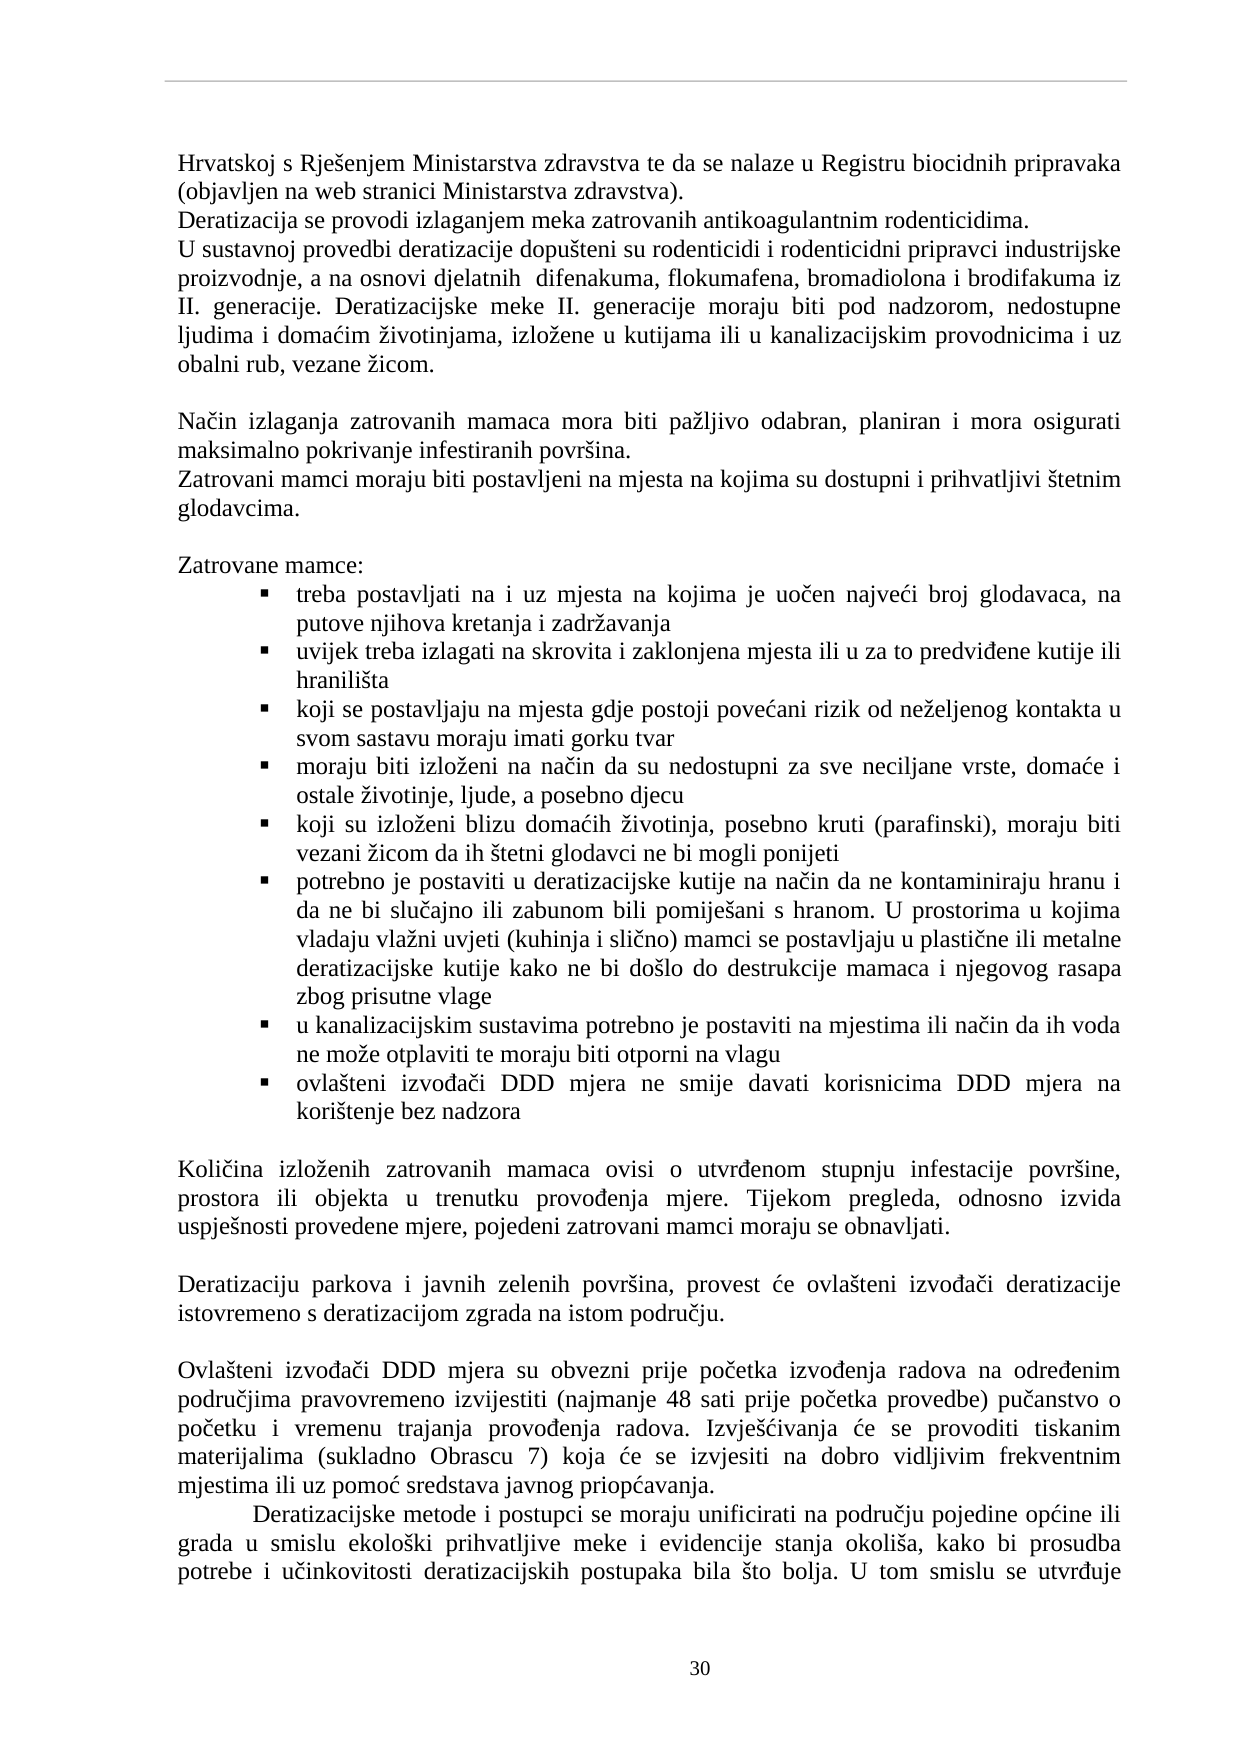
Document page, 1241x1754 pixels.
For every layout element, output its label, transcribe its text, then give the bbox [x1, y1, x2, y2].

list potrebno je postaviti u deratizacijske kutije na način da ne kontaminiraju hranu i da ne bi slučajno ili zabunom bili pomiješani s hranom. U prostorima u kojima vladaju vlažni uvjeti (kuhinja i slično) mamci se postavljaju u plastične ili metalne deratizacijske kutije kako ne bi došlo do destrukcije mamaca i njegovog rasapa zbog prisutne vlage [258, 866, 1122, 1010]
list treba postavljati na i uz mjesta na kojima je uočen najveći broj glodavaca, na putove njihova kretanja i zadržavanja [258, 579, 1122, 636]
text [177, 148, 1122, 205]
list moraju biti izloženi na način da su nedostupni za sve neciljane vrste, domaće i ostale životinje, ljude, a posebno djecu [258, 751, 1122, 809]
text Ovlašteni izvođači DDD mjera su obvezni prije početka izvođenja radova na određenim područjima pravovremeno izvijestiti (najmanje 48 sati prije početka provedbe) pučanstvo o početku i vremenu trajanja provođenja radova. Izvješćivanja će se provoditi tiskanim materijalima (sukladno Obrascu 7) koja će se izvjesiti na dobro vidljivim frekventnim mjestima ili uz pomoć sredstava javnog priopćavanja. [177, 1355, 1122, 1499]
text Zatrovane mamce: [177, 550, 1122, 579]
list koji su izloženi blizu domaćih životinja, posebno kruti (parafinski), moraju biti vezani žicom da ih štetni glodavci ne bi mogli ponijeti [258, 809, 1122, 866]
text Način izlaganja zatrovanih mamaca mora biti pažljivo odabran, planiran i mora osigurati maksimalno pokrivanje infestiranih površina. [177, 406, 1122, 464]
list ovlašteni izvođači DDD mjera ne smije davati korisnicima DDD mjera na korištenje bez nadzora [258, 1068, 1122, 1125]
text Količina izloženih zatrovanih mamaca ovisi o utvrđenom stupnju infestacije površine, prostora ili objekta u trenutku provođenja mjere. Tijekom pregleda, odnosno izvida uspješnosti provedene mjere, pojedeni zatrovani mamci moraju se obnavljati. [177, 1154, 1122, 1240]
text Deratizaciju parkova i javnih zelenih površina, provest će ovlašteni izvođači deratizacije istovremeno s deratizacijom zgrada na istom području. [177, 1269, 1122, 1326]
list u kanalizacijskim sustavima potrebno je postaviti na mjestima ili način da ih voda ne može otplaviti te moraju biti otporni na vlagu [258, 1010, 1122, 1068]
text U sustavnoj provedbi deratizacije dopušteni su rodenticidi i rodenticidni pripravci industrijske proizvodnje, a na osnovi djelatnih difenakuma, flokumafena, bromadiolona i brodifakuma iz II. generacije. Deratizacijske meke II. generacije moraju biti pod nadzorom, nedostupne ljudima i domaćim životinjama, izložene u kutijama ili u kanalizacijskim provodnicima i uz obalni rub, vezane žicom. [177, 234, 1122, 378]
text Zatrovani mamci moraju biti postavljeni na mjesta na kojima su dostupni i prihvatljivi štetnim glodavcima. [177, 464, 1122, 521]
list uvijek treba izlagati na skrovita i zaklonjena mjesta ili u za to predviđene kutije ili hranilišta [258, 636, 1122, 694]
text Deratizacija se provodi izlaganjem meka zatrovanih antikoagulantnim rodenticidima. [177, 205, 1122, 234]
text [177, 1499, 1122, 1585]
list koji se postavljaju na mjesta gdje postoji povećani rizik od neželjenog kontakta u svom sastavu moraju imati gorku tvar [258, 694, 1122, 751]
